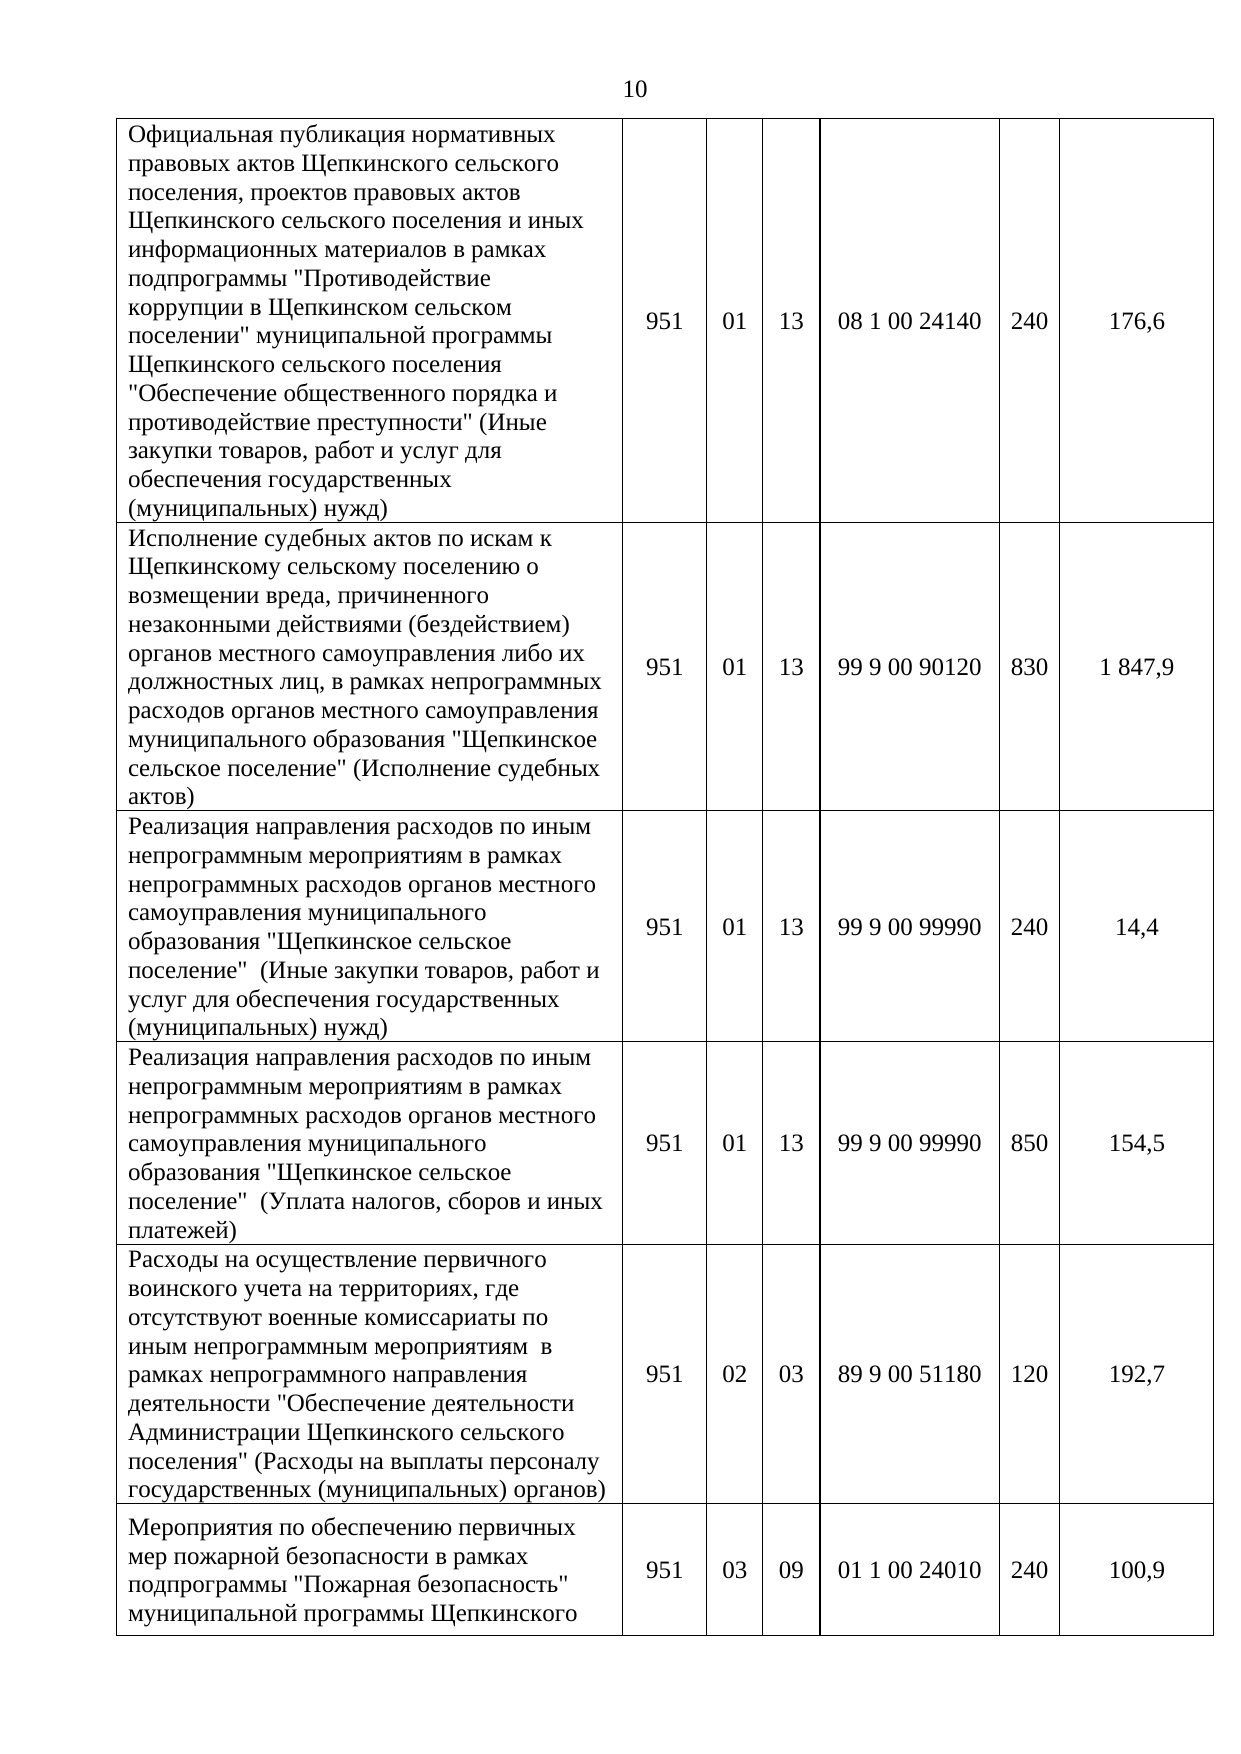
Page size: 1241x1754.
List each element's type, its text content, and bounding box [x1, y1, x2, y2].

table_cell 951 [623, 1504, 706, 1635]
table_cell 192,7 [1060, 1245, 1213, 1503]
table_cell 01 [707, 523, 762, 810]
table_cell 100,9 [1060, 1504, 1213, 1635]
table_cell 01 [707, 119, 762, 522]
table_cell 13 [763, 811, 819, 1041]
table_cell 120 [1000, 1245, 1059, 1503]
table_cell 1 847,9 [1060, 523, 1213, 810]
table_cell 951 [623, 1245, 706, 1503]
table_cell 830 [1000, 523, 1059, 810]
table_cell 176,6 [1060, 119, 1213, 522]
table_cell 14,4 [1060, 811, 1213, 1041]
table_cell 01 [707, 811, 762, 1041]
table_cell 951 [623, 811, 706, 1041]
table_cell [117, 1504, 622, 1635]
table_cell 154,5 [1060, 1042, 1213, 1243]
table_cell 13 [763, 523, 819, 810]
table_cell 240 [1000, 119, 1059, 522]
table_cell 01 [707, 1042, 762, 1243]
table_cell 951 [623, 1042, 706, 1243]
table_cell 951 [623, 523, 706, 810]
table_cell 99 9 00 99990 [821, 811, 999, 1041]
table_cell 01 1 00 24010 [821, 1504, 999, 1635]
table_cell Реализация направления расходов по иным непрограммным мероприятиям в рамках непрограммных расходов органов местного самоуправления муниципального образования "Щепкинское сельское поселение" (Уплата налогов, сборов и иных платежей) [117, 1042, 622, 1243]
table_cell 240 [1000, 1504, 1059, 1635]
table_cell 03 [763, 1245, 819, 1503]
table_cell 03 [707, 1504, 762, 1635]
table_cell 08 1 00 24140 [821, 119, 999, 522]
table_cell 02 [707, 1245, 762, 1503]
table_cell 89 9 00 51180 [821, 1245, 999, 1503]
table_cell Расходы на осуществление первичного воинского учета на территориях, где отсутствуют военные комиссариаты по иным непрограммным мероприятиям в рамках непрограммного направления деятельности "Обеспечение деятельности Администрации Щепкинского сельского поселения" (Расходы на выплаты персоналу государственных (муниципальных) органов) [117, 1245, 622, 1503]
table_cell 09 [763, 1504, 819, 1635]
table_cell 13 [763, 119, 819, 522]
table_cell 99 9 00 99990 [821, 1042, 999, 1243]
table_cell 99 9 00 90120 [821, 523, 999, 810]
table_cell 951 [623, 119, 706, 522]
table_cell 13 [763, 1042, 819, 1243]
table_cell Реализация направления расходов по иным непрограммным мероприятиям в рамках непрограммных расходов органов местного самоуправления муниципального образования "Щепкинское сельское поселение" (Иные закупки товаров, работ и услуг для обеспечения государственных (муниципальных) нужд) [117, 811, 622, 1041]
table_cell 850 [1000, 1042, 1059, 1243]
table_cell 240 [1000, 811, 1059, 1041]
table_cell Исполнение судебных актов по искам к Щепкинскому сельскому поселению о возмещении вреда, причиненного незаконными действиями (бездействием) органов местного самоуправления либо их должностных лиц, в рамках непрограммных расходов органов местного самоуправления муниципального образования "Щепкинское сельское поселение" (Исполнение судебных актов) [117, 523, 622, 810]
table_cell Официальная публикация нормативных правовых актов Щепкинского сельского поселения, проектов правовых актов Щепкинского сельского поселения и иных информационных материалов в рамках подпрограммы "Противодействие коррупции в Щепкинском сельском поселении" муниципальной программы Щепкинского сельского поселения "Обеспечение общественного порядка и противодействие преступности" (Иные закупки товаров, работ и услуг для обеспечения государственных (муниципальных) нужд) [117, 119, 622, 522]
